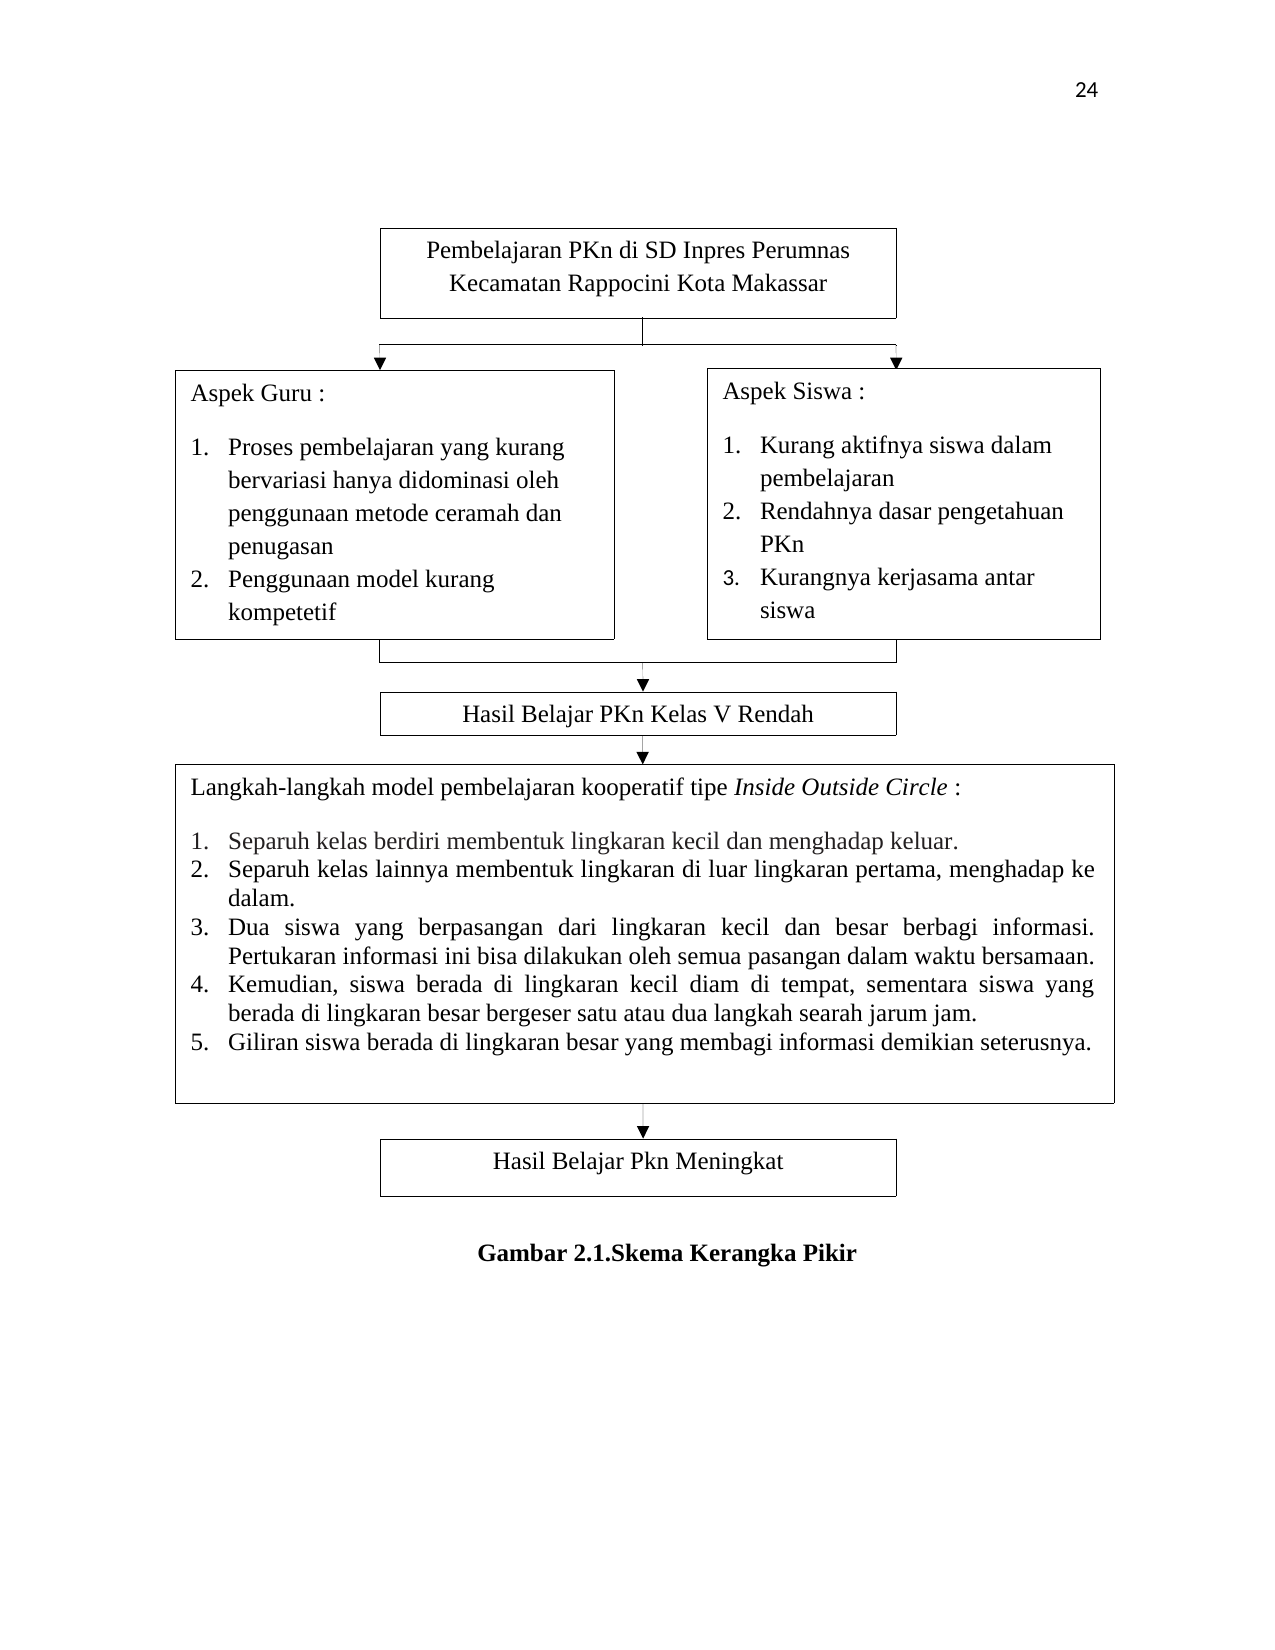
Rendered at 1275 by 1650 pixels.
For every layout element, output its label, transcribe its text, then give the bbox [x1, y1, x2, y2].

list Gambar 2.1.Skema Kerangka Pikir [236, 1238, 1098, 1266]
